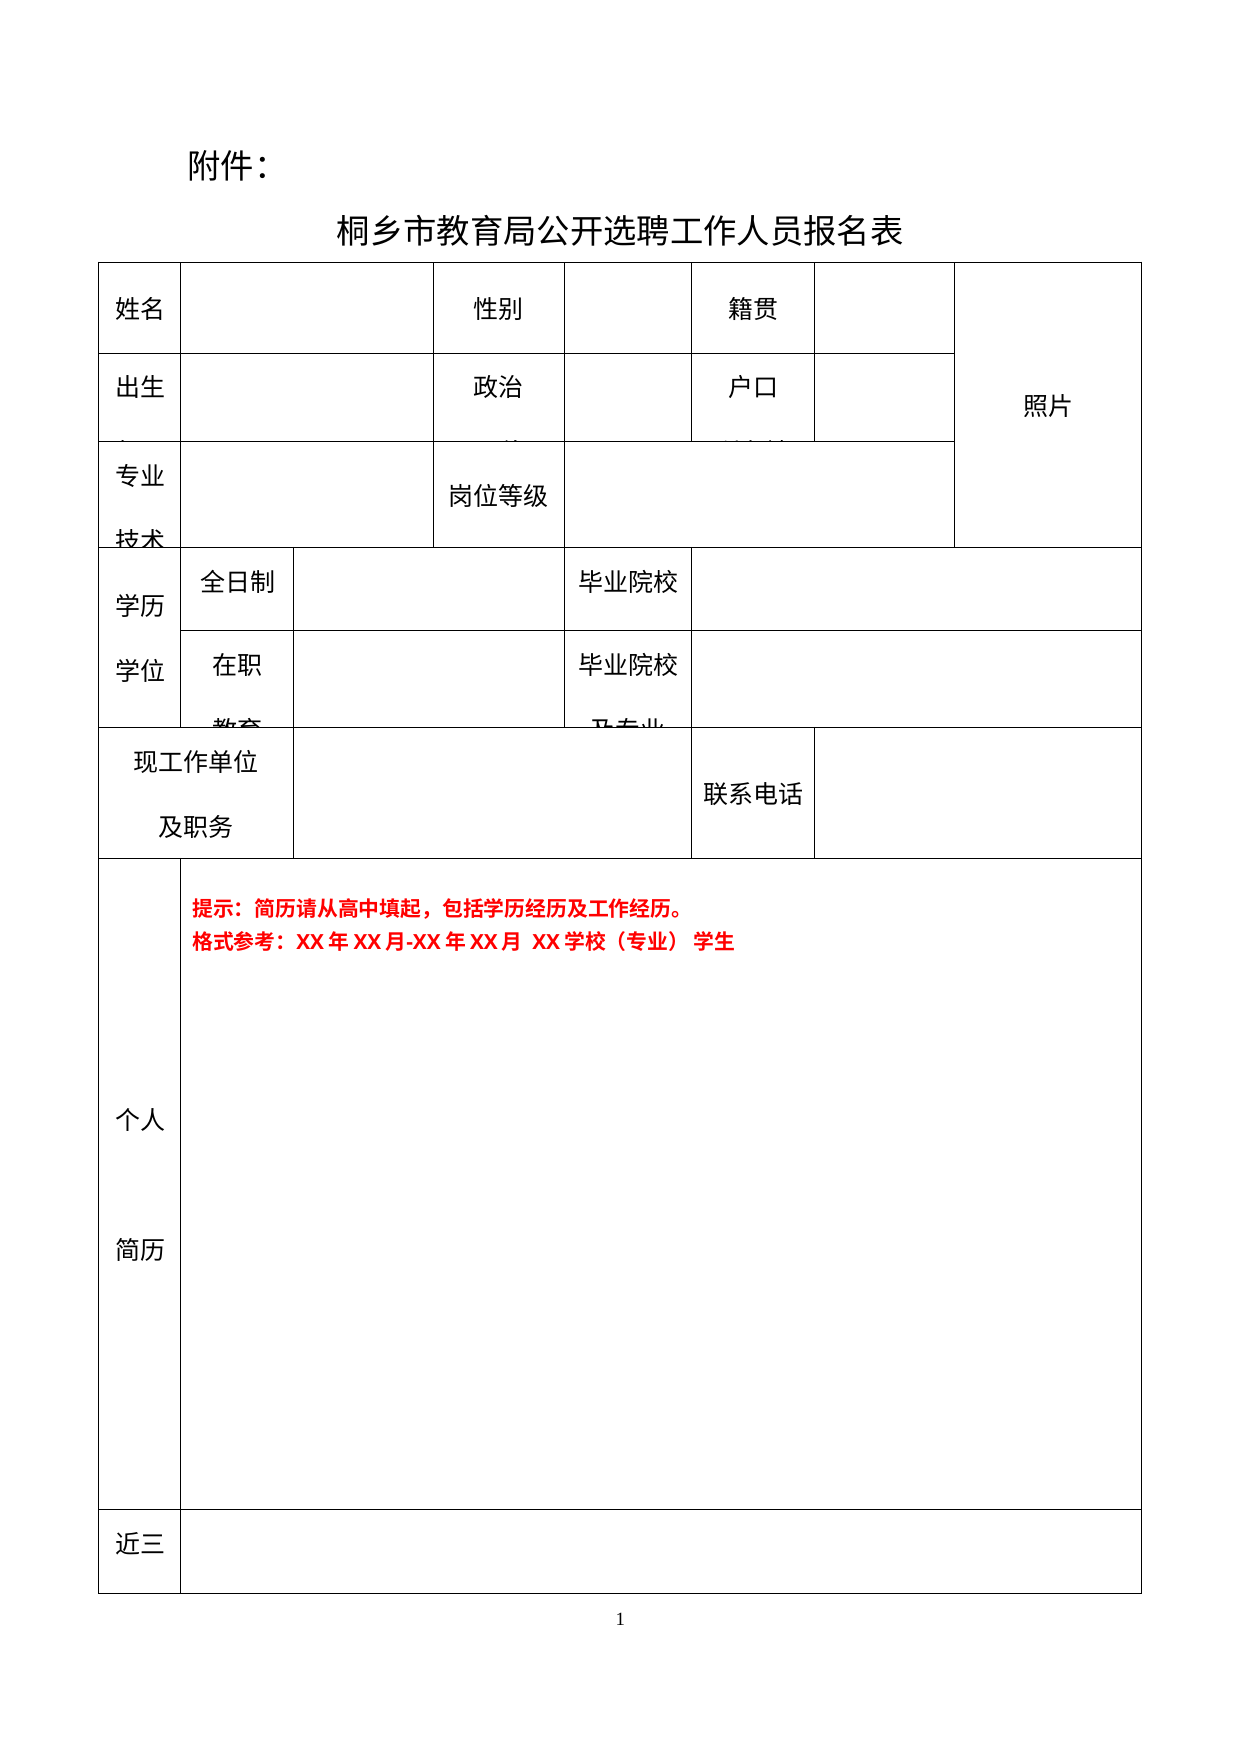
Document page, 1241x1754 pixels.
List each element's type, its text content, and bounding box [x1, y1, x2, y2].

table_cell 学历学位 [99, 548, 180, 727]
table_cell 岗位等级 [434, 442, 564, 547]
table_cell [565, 354, 691, 441]
table_header 姓名 [99, 263, 180, 352]
table_cell [181, 1510, 1141, 1593]
table_cell [181, 354, 433, 441]
table_cell 现工作单位 及职务 [99, 728, 293, 858]
table_header 性别 [434, 263, 564, 352]
table_cell 专业技术职务 [99, 442, 180, 547]
table_cell [294, 728, 691, 858]
table_cell 近三年年度考核结果 [99, 1510, 180, 1593]
table_cell 全日制教育 [181, 548, 293, 630]
table_cell 毕业院校及专业 [565, 548, 691, 630]
table_cell 联系电话 [692, 728, 814, 858]
table_cell 提示：简历请从高中填起，包括学历经历及工作经历。 格式参考：XX年XX月-XX年XX月 XX学校（专业） 学生 [181, 859, 1141, 1509]
table_cell [692, 548, 1141, 630]
table_cell [815, 728, 1141, 858]
table_cell 政治 面貌 [434, 354, 564, 441]
table_header [181, 263, 433, 352]
table_cell 个人 简历 [99, 859, 180, 1509]
table_cell [294, 631, 564, 727]
table_header [815, 263, 954, 352]
table_header 照片 [955, 263, 1141, 547]
text 桐乡市教育局公开选聘工作人员报名表 [187, 197, 1053, 262]
table_cell 毕业院校及专业 [565, 631, 691, 727]
table_cell [294, 548, 564, 630]
table_cell 户口 所在地 [692, 354, 814, 441]
table_cell [815, 354, 954, 441]
table_cell 在职 教育 [181, 631, 293, 727]
table_cell [565, 442, 954, 547]
table_cell [181, 442, 433, 547]
text 附件： [187, 132, 1053, 197]
table_cell [692, 631, 1141, 727]
table_header 籍贯 [692, 263, 814, 352]
table_cell 出生 年月 [99, 354, 180, 441]
table_header [565, 263, 691, 352]
